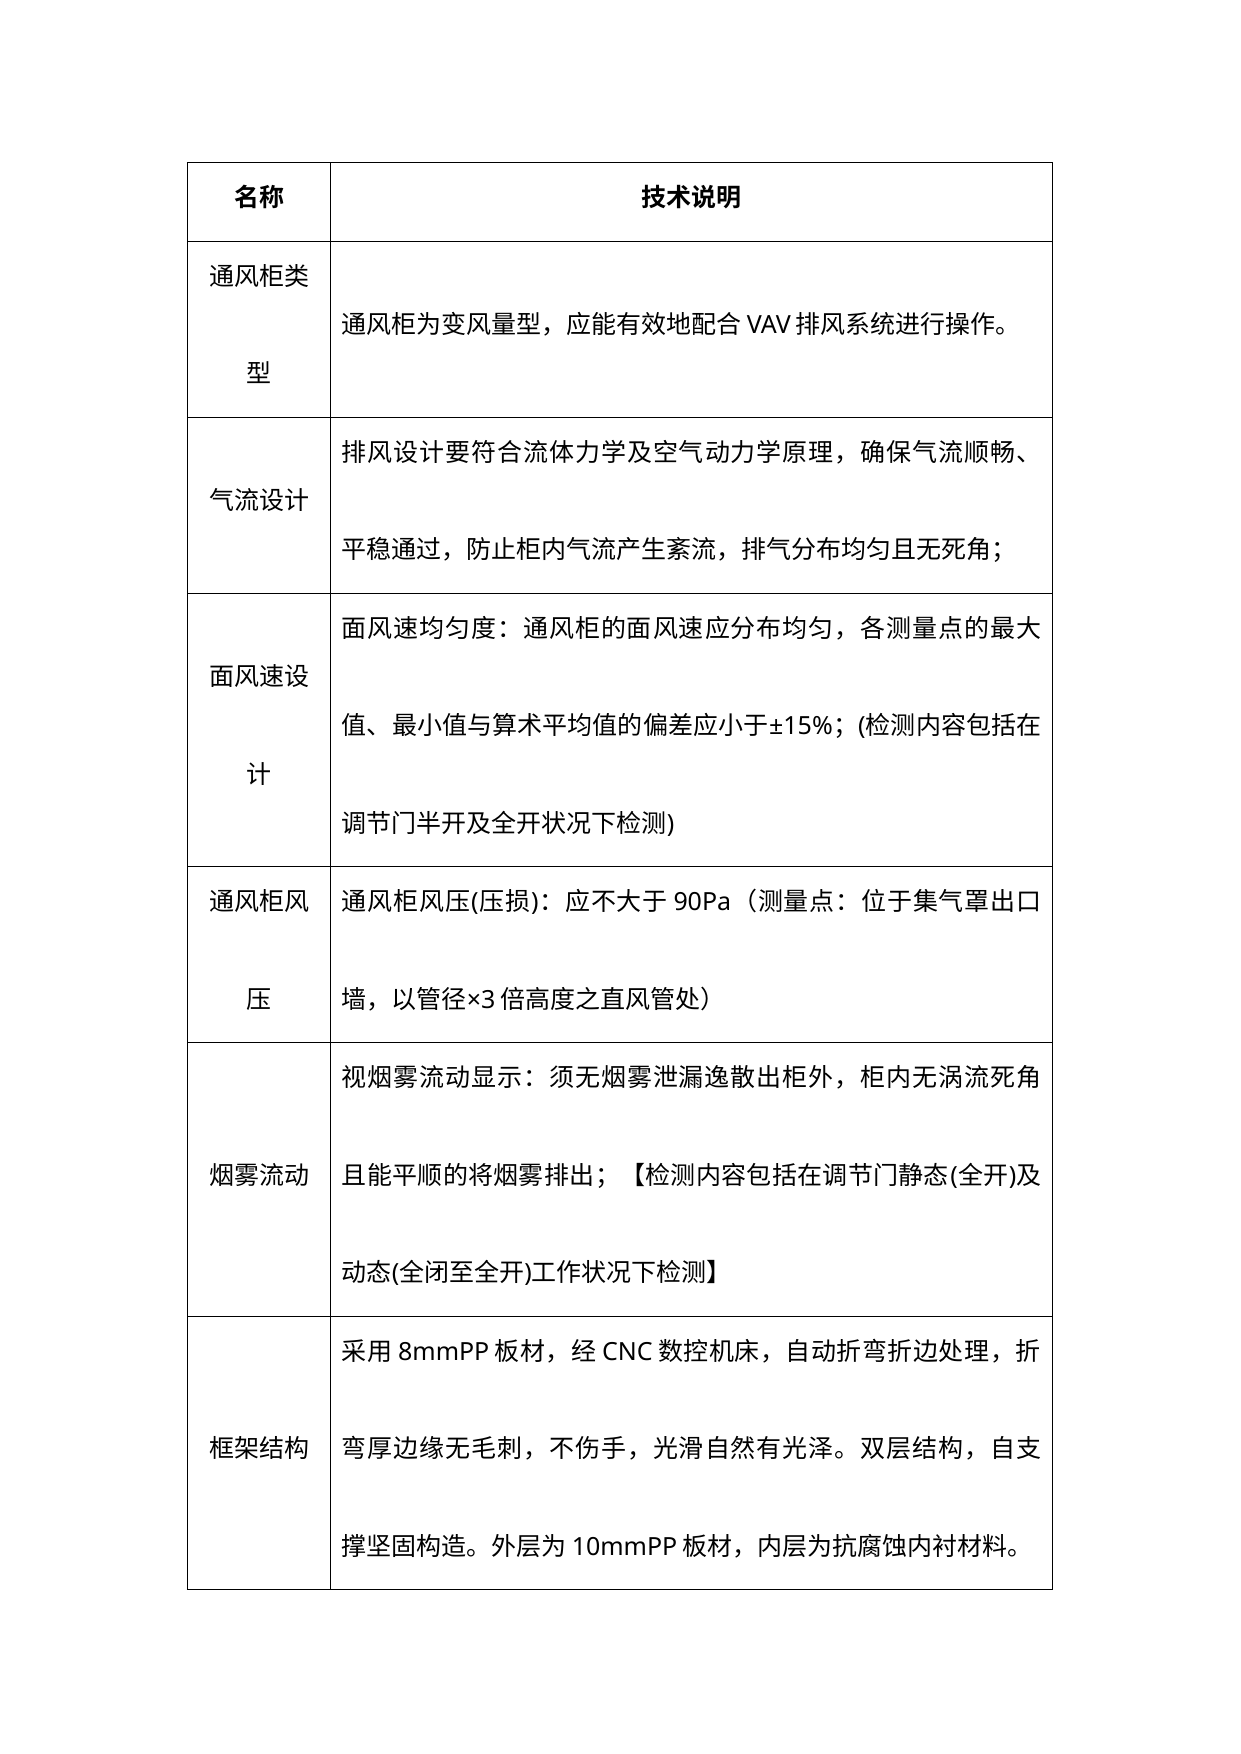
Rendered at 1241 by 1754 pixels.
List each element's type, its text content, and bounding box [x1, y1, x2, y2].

table_header 技术说明 [331, 163, 1052, 241]
table_cell 框架结构 [188, 1317, 330, 1589]
table_cell 排风设计要符合流体力学及空气动力学原理，确保气流顺畅、平稳通过，防止柜内气流产生紊流，排气分布均匀且无死角； [331, 418, 1052, 593]
table_cell 通风柜风压(压损)：应不大于90Pa（测量点：位于集气罩出口墙，以管径×3倍高度之直风管处） [331, 867, 1052, 1042]
table_cell 视烟雾流动显示：须无烟雾泄漏逸散出柜外，柜内无涡流死角且能平顺的将烟雾排出；【检测内容包括在调节门静态(全开)及动态(全闭至全开)工作状况下检测】 [331, 1043, 1052, 1316]
table_cell 面风速设计 [188, 594, 330, 866]
table_cell 通风柜为变风量型，应能有效地配合VAV排风系统进行操作。 [331, 242, 1052, 417]
table_cell 烟雾流动 [188, 1043, 330, 1316]
table_header 名称 [188, 163, 330, 241]
table_cell 面风速均匀度：通风柜的面风速应分布均匀，各测量点的最大值、最小值与算术平均值的偏差应小于±15%；(检测内容包括在调节门半开及全开状况下检测) [331, 594, 1052, 866]
table_cell 采用8mmPP板材，经CNC数控机床，自动折弯折边处理，折弯厚边缘无毛刺，不伤手，光滑自然有光泽。双层结构，自支撑坚固构造。外层为10mmPP板材，内层为抗腐蚀内衬材料。 [331, 1317, 1052, 1589]
table_cell 气流设计 [188, 418, 330, 593]
table_cell 通风柜类型 [188, 242, 330, 417]
table_cell 通风柜风压 [188, 867, 330, 1042]
